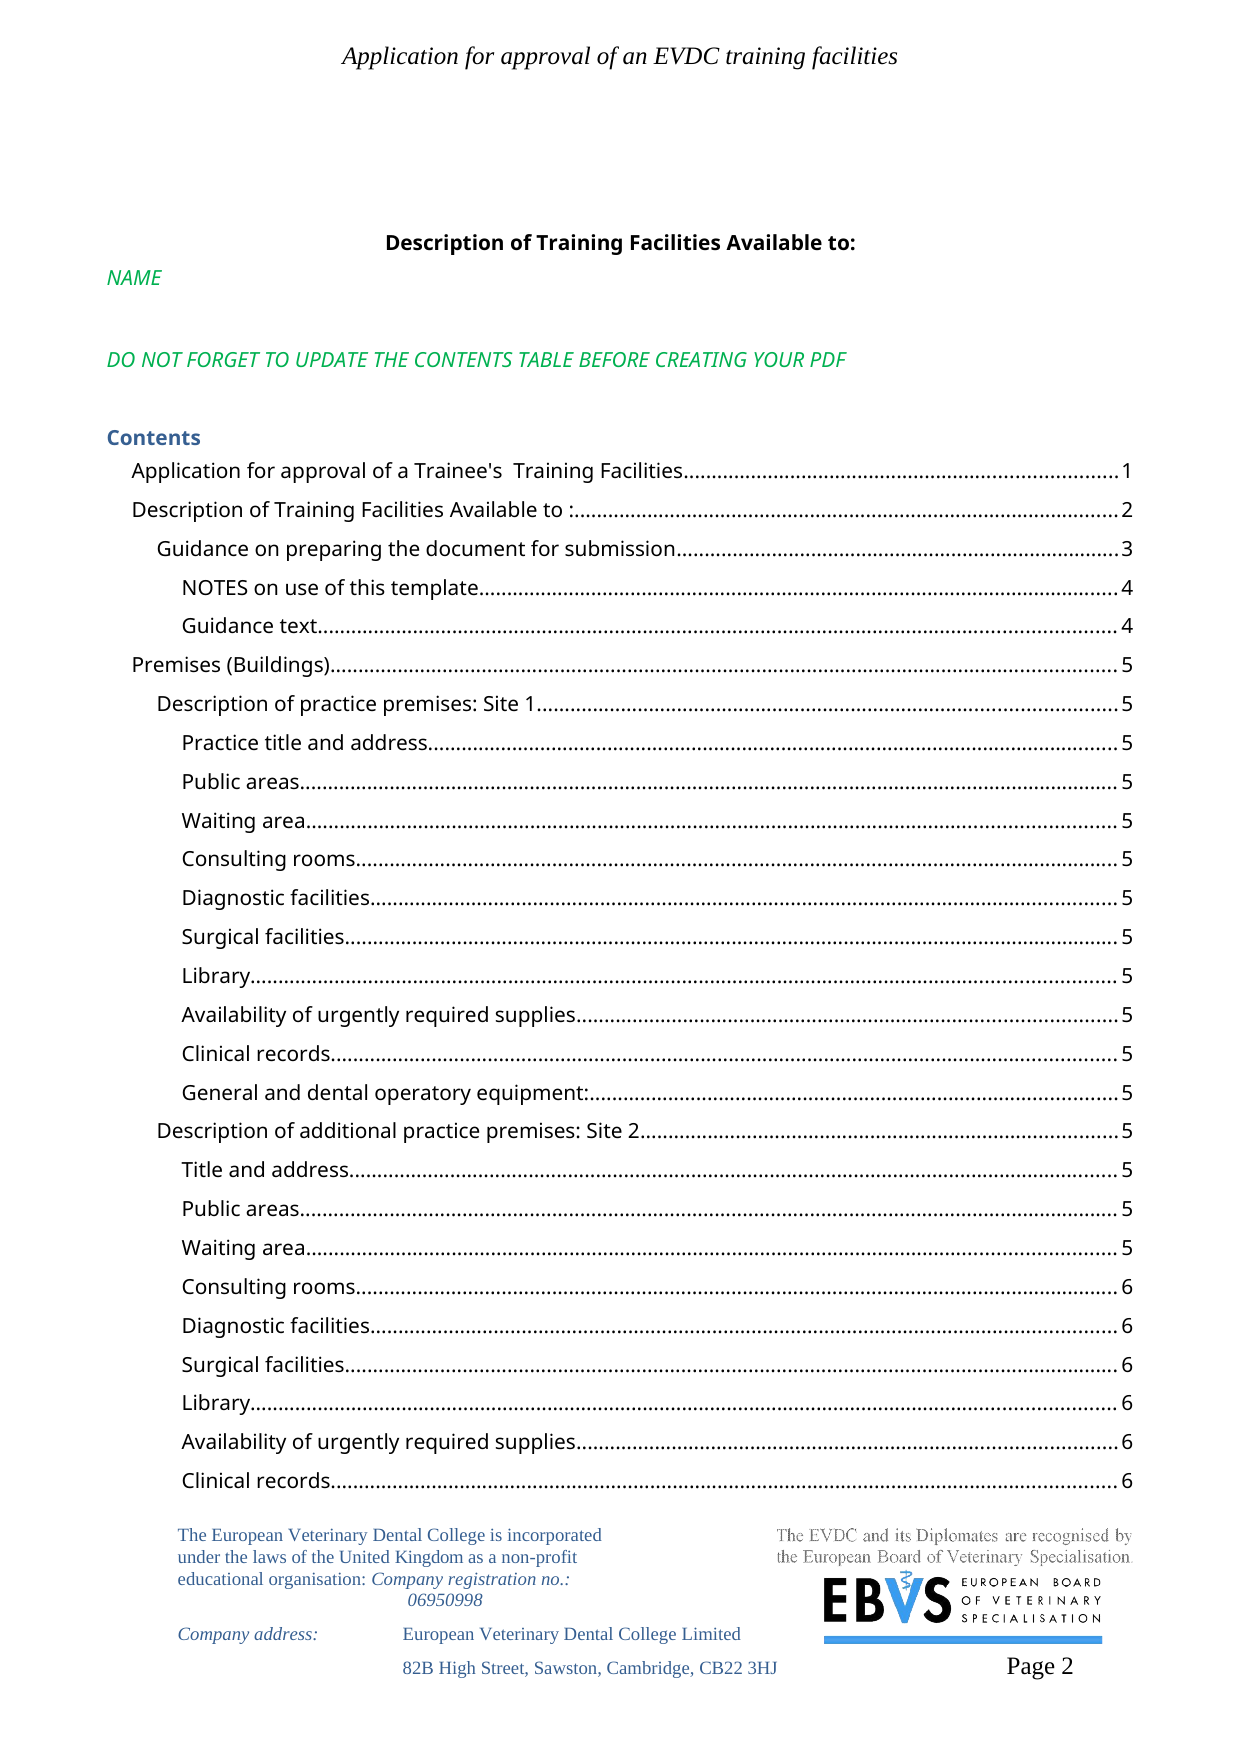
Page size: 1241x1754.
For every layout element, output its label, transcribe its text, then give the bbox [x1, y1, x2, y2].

text NAME [106, 263, 1134, 292]
picture [777, 1528, 1133, 1644]
text DO NOT FORGET TO UPDATE THE CONTENTS TABLE BEFORE CREATING YOUR PDF [106, 345, 1134, 373]
subtitle Description of Training Facilities Available to: [106, 228, 1134, 257]
